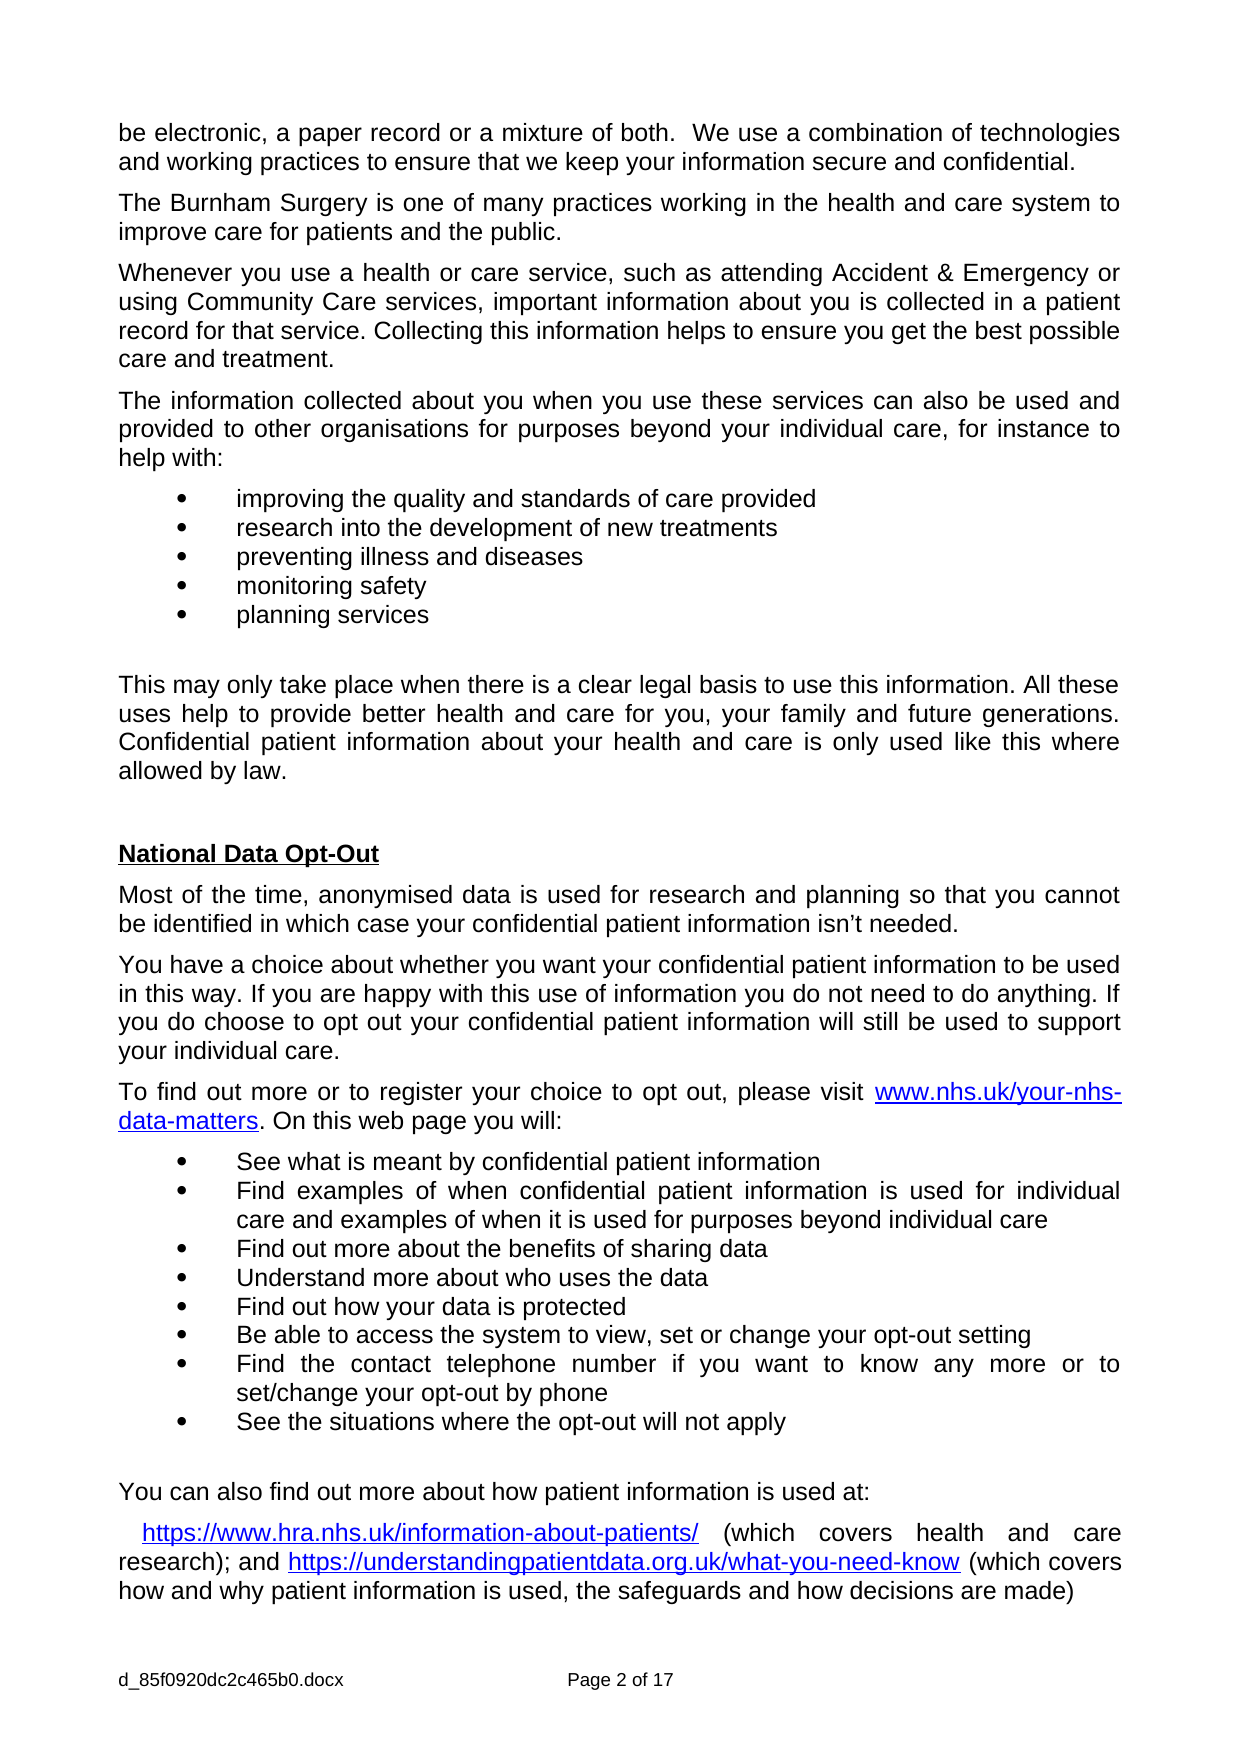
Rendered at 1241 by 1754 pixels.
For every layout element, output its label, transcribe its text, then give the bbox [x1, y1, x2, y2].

list Find out more about the benefits of sharing data [177, 1234, 1122, 1263]
list Find the contact telephone number if you want to know any more or to set/change your opt-out by phone [177, 1349, 1122, 1407]
list Find examples of when confidential patient information is used for individual care and examples of when it is used for purposes beyond individual care [177, 1176, 1122, 1234]
text https://www.hra.nhs.uk/information-about-patients/ (which covers health and care research); and https://understandingpatientdata.org.uk/what-you-need-know (which covers how and why patient information is used, the safeguards and how decisions are made) [118, 1518, 1122, 1604]
text The information collected about you when you use these services can also be used and provided to other organisations for purposes beyond your individual care, for instance to help with: [118, 386, 1122, 472]
list planning services [177, 600, 1122, 629]
text You have a choice about whether you want your confidential patient information to be used in this way. If you are happy with this use of information you do not need to do anything. If you do choose to opt out your confidential patient information will still be used to support your individual care. [118, 950, 1122, 1065]
text The Burnham Surgery is one of many practices working in the health and care system to improve care for patients and the public. [118, 188, 1122, 246]
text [118, 118, 1122, 176]
list improving the quality and standards of care provided [177, 484, 1122, 513]
list research into the development of new treatments [177, 513, 1122, 542]
list Be able to access the system to view, set or change your opt-out setting [177, 1320, 1122, 1349]
list monitoring safety [177, 571, 1122, 600]
text To find out more or to register your choice to opt out, please visit www.nhs.uk/your-nhs-data-matters. On this web page you will: [118, 1077, 1122, 1135]
list See the situations where the opt-out will not apply [177, 1407, 1122, 1436]
text You can also find out more about how patient information is used at: [118, 1477, 1122, 1506]
text National Data Opt-Out [118, 839, 1122, 867]
list preventing illness and diseases [177, 542, 1122, 571]
text Most of the time, anonymised data is used for research and planning so that you cannot be identified in which case your confidential patient information isn’t needed. [118, 880, 1122, 937]
text This may only take place when there is a clear legal basis to use this information. All these uses help to provide better health and care for you, your family and future generations. Confidential patient information about your health and care is only used like this where allowed by law. [118, 670, 1122, 785]
list See what is meant by confidential patient information [177, 1147, 1122, 1176]
text Whenever you use a health or care service, such as attending Accident & Emergency or using Community Care services, important information about you is collected in a patient record for that service. Collecting this information helps to ensure you get the best possible care and treatment. [118, 258, 1122, 373]
list Find out how your data is protected [177, 1292, 1122, 1320]
list Understand more about who uses the data [177, 1263, 1122, 1292]
